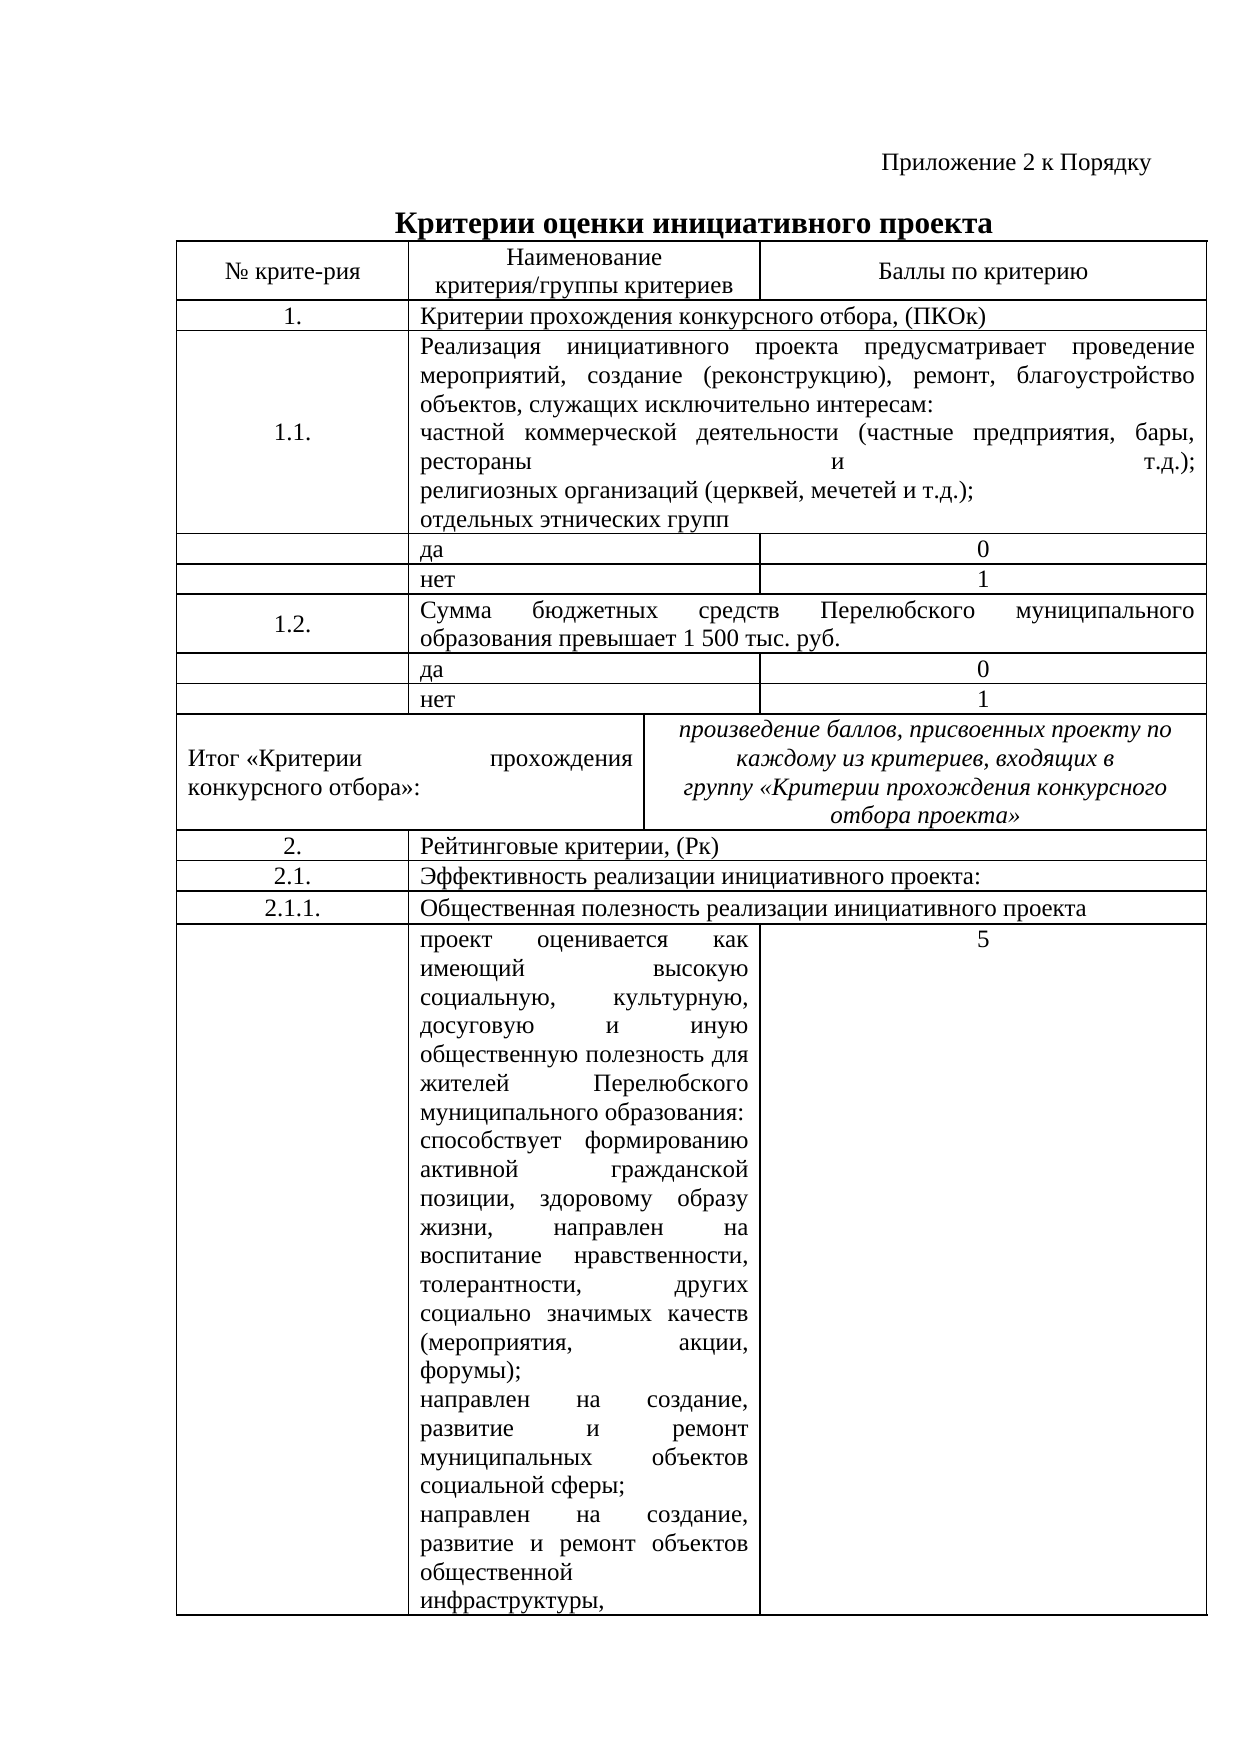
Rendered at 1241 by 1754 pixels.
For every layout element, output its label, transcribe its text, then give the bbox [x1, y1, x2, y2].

table_cell 1 [761, 565, 1206, 593]
table_cell нет [409, 684, 759, 713]
table_cell Итог «Критерии прохождения конкурсного отбора»: [177, 715, 643, 829]
table_cell Общественная полезность реализации инициативного проекта [409, 892, 1206, 923]
table_cell да [409, 534, 759, 563]
table_header Наименование критерия/группы критериев [409, 242, 759, 299]
table_cell Критерии прохождения конкурсного отбора, (ПКОк) [409, 301, 1206, 330]
table_cell Реализация инициативного проекта предусматривает проведение мероприятий, создание (реконструкцию), ремонт, благоустройство объектов, служащих исключительно интересам: частной коммерческой деятельности (частные предприятия, бары, рестораны и т.д.); религиозных организаций (церквей, мечетей и т.д.); отдельных этнических групп [409, 331, 1206, 532]
table_cell 2.1.1. [177, 892, 408, 923]
table_cell 1 [761, 684, 1206, 713]
table_cell 0 [761, 654, 1206, 682]
table_cell 1.2. [177, 595, 408, 652]
table_cell 1.1. [177, 331, 408, 532]
text Приложение 2 к Порядку [177, 147, 1152, 176]
table_cell произведение баллов, присвоенных проекту по каждому из критериев, входящих в группу «Критерии прохождения конкурсного отбора проекта» [645, 715, 1206, 829]
table_cell нет [409, 565, 759, 593]
table_cell [177, 565, 408, 593]
table_cell Эффективность реализации инициативного проекта: [409, 861, 1206, 890]
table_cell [409, 925, 759, 1614]
table_cell 1. [177, 301, 408, 330]
table_cell Рейтинговые критерии, (Рк) [409, 831, 1206, 860]
table_cell [177, 684, 408, 713]
table_header Баллы по критерию [761, 242, 1206, 299]
table_cell [177, 925, 408, 1614]
table_cell да [409, 654, 759, 682]
table_cell 2.1. [177, 861, 408, 890]
table_cell [177, 534, 408, 563]
table_cell 2. [177, 831, 408, 860]
table_cell [177, 654, 408, 682]
text Критерии оценки инициативного проекта [177, 204, 1152, 240]
table_cell Сумма бюджетных средств Перелюбского муниципального образования превышает 1 500 тыс. руб. [409, 595, 1206, 652]
table_cell 0 [761, 534, 1206, 563]
table_header № крите-рия [177, 242, 408, 299]
table_cell 5 [761, 925, 1206, 1614]
